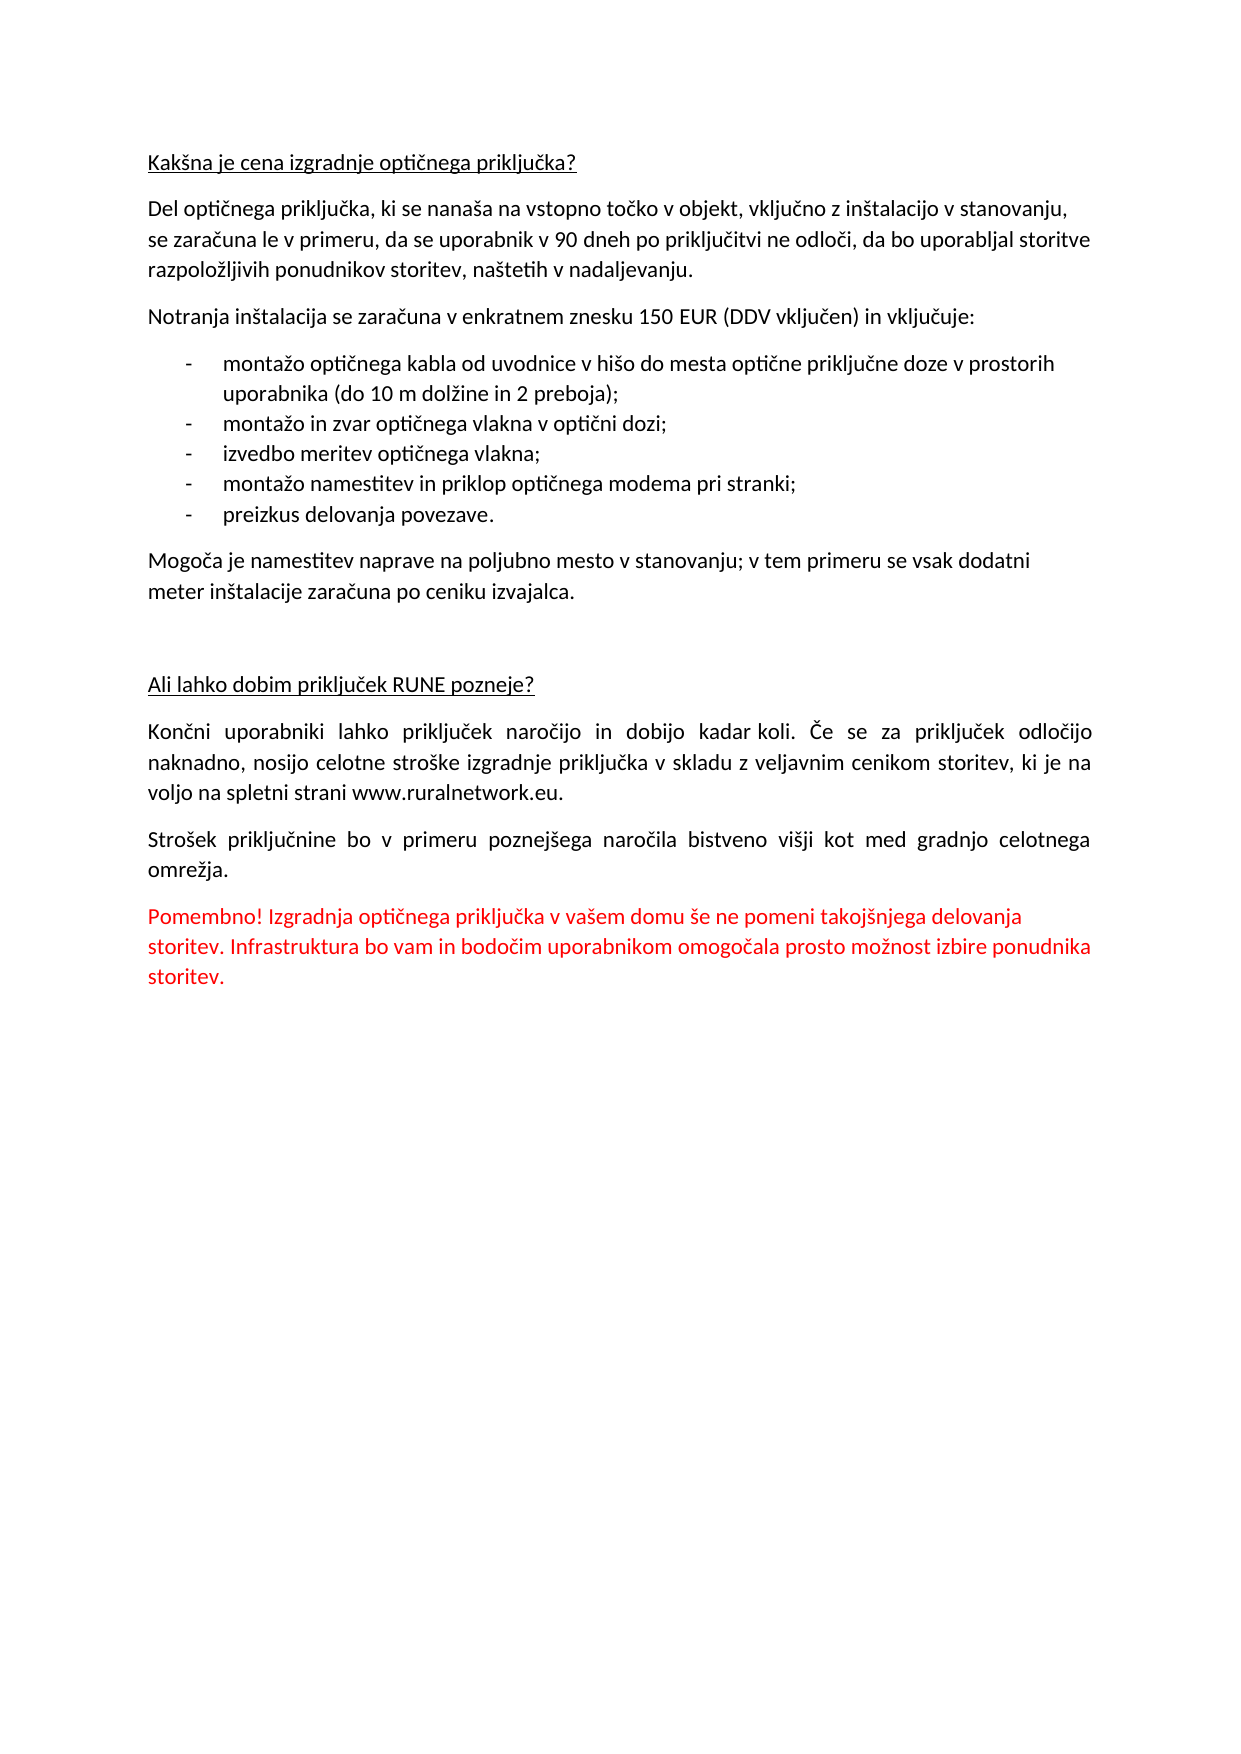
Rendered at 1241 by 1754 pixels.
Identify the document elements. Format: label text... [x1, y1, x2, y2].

list montažo in zvar optičnega vlakna v optični dozi; [185, 409, 1093, 437]
text Del optičnega priključka, ki se nanaša na vstopno točko v objekt, vključno z inštalacijo v stanovanju, se zaračuna le v primeru, da se uporabnik v 90 dneh po priključitvi ne odloči, da bo uporabljal storitve razpoložljivih ponudnikov storitev, naštetih v nadaljevanju. [148, 194, 1093, 283]
text Ali lahko dobim priključek RUNE pozneje? [148, 671, 1093, 698]
list montažo optičnega kabla od uvodnice v hišo do mesta optične priključne doze v prostorih uporabnika (do 10 m dolžine in 2 preboja); [185, 349, 1093, 407]
list montažo namestitev in priklop optičnega modema pri stranki; [185, 469, 1093, 497]
text Strošek priključnine bo v primeru poznejšega naročila bistveno višji kot med gradnjo celotnega omrežja. [148, 825, 1093, 883]
text Kakšna je cena izgradnje optičnega priključka? [148, 148, 1093, 176]
text Mogoča je namestitev naprave na poljubno mesto v stanovanju; v tem primeru se vsak dodatni meter inštalacije zaračuna po ceniku izvajalca. [148, 547, 1093, 605]
list preizkus delovanja povezave. [185, 500, 1093, 528]
list izvedbo meritev optičnega vlakna; [185, 439, 1093, 467]
text Pomembno! Izgradnja optičnega priključka v vašem domu še ne pomeni takojšnjega delovanja storitev. Infrastruktura bo vam in bodočim uporabnikom omogočala prosto možnost izbire ponudnika storitev. [148, 902, 1093, 990]
text Notranja inštalacija se zaračuna v enkratnem znesku 150 EUR (DDV vključen) in vključuje: [148, 302, 1093, 330]
text Končni uporabniki lahko priključek naročijo in dobijo kadar koli. Če se za priključek odločijo naknadno, nosijo celotne stroške izgradnje priključka v skladu z veljavnim cenikom storitev, ki je na voljo na spletni strani www.ruralnetwork.eu. [148, 717, 1093, 806]
